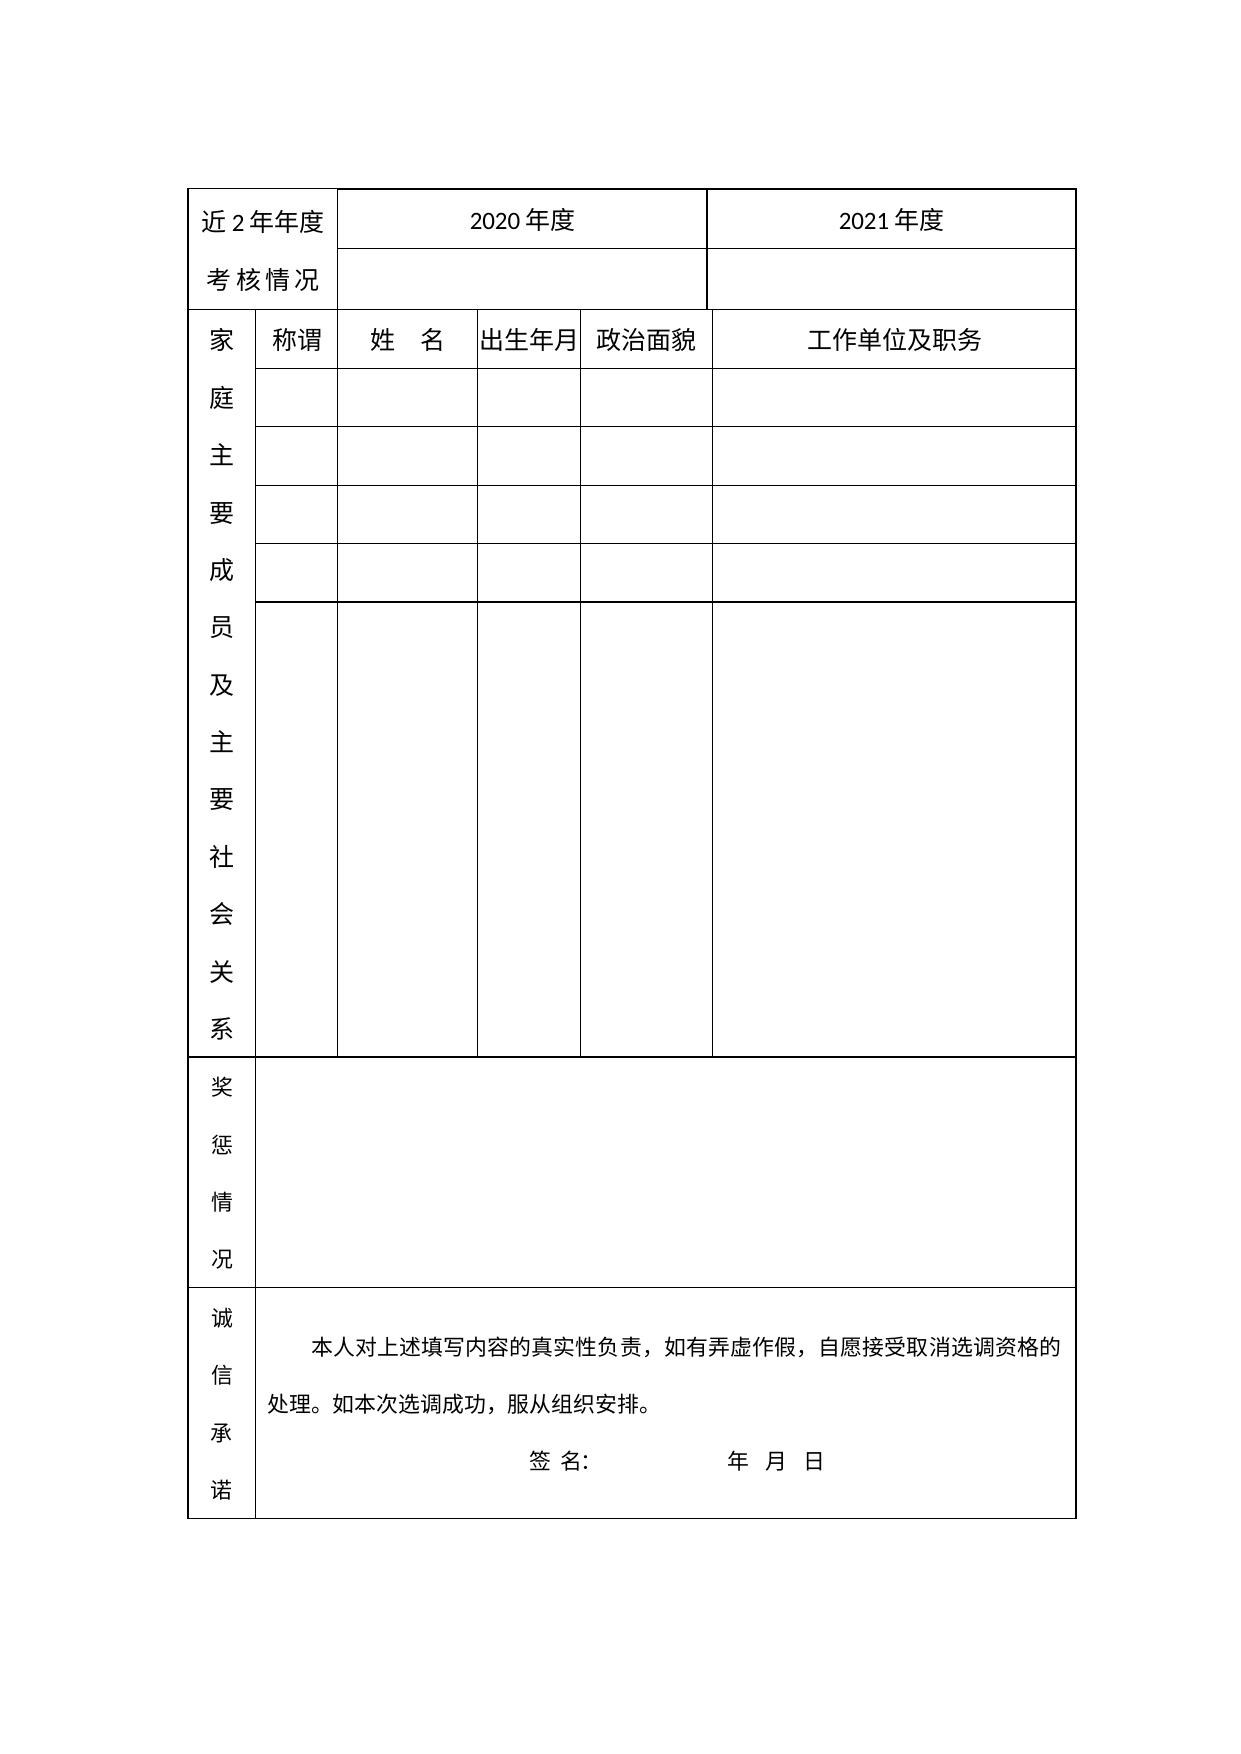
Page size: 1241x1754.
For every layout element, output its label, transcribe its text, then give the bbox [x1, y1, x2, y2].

table_cell [581, 603, 712, 1056]
table_cell [713, 486, 1075, 543]
table_header 2021年度 [708, 190, 1075, 248]
table_cell [256, 486, 337, 543]
table_cell [713, 369, 1075, 426]
table_cell [581, 369, 712, 426]
table_cell [478, 603, 580, 1056]
table_cell [338, 249, 706, 309]
table_cell 政治面貌 [581, 310, 712, 368]
table_cell [256, 544, 337, 601]
table_cell 奖 惩 情 况 [189, 1058, 255, 1287]
table_cell [713, 544, 1075, 601]
table_cell [256, 1058, 1075, 1287]
table_cell 诚 信 承 诺 [189, 1288, 255, 1518]
table_cell [256, 369, 337, 426]
table_cell 工作单位及职务 [713, 310, 1075, 368]
table_cell [581, 544, 712, 601]
table_cell [478, 369, 580, 426]
table_cell [478, 544, 580, 601]
table_cell [713, 427, 1075, 484]
table_cell [478, 486, 580, 543]
table_cell [338, 603, 477, 1056]
table_cell [338, 486, 477, 543]
table_cell [581, 486, 712, 543]
table_cell [713, 603, 1075, 1056]
table_cell 家庭主要成员及主要社会关系 [189, 310, 255, 1056]
table_cell [338, 544, 477, 601]
table_cell 出生年月 [478, 310, 580, 368]
table_cell 称谓 [256, 310, 337, 368]
table_cell [581, 427, 712, 484]
table_cell [338, 369, 477, 426]
table_cell [256, 603, 337, 1056]
table_cell [256, 427, 337, 484]
table_cell [708, 249, 1075, 309]
table_cell [338, 427, 477, 484]
table_cell 本人对上述填写内容的真实性负责，如有弄虚作假，自愿接受取消选调资格的处理。如本次选调成功，服从组织安排。 签 名： 年 月 日 [256, 1288, 1075, 1518]
table_header 2020年度 [338, 190, 706, 248]
table_cell [478, 427, 580, 484]
table_cell 姓 名 [338, 310, 477, 368]
table_header 近2年年度 考核情况 [189, 189, 337, 309]
